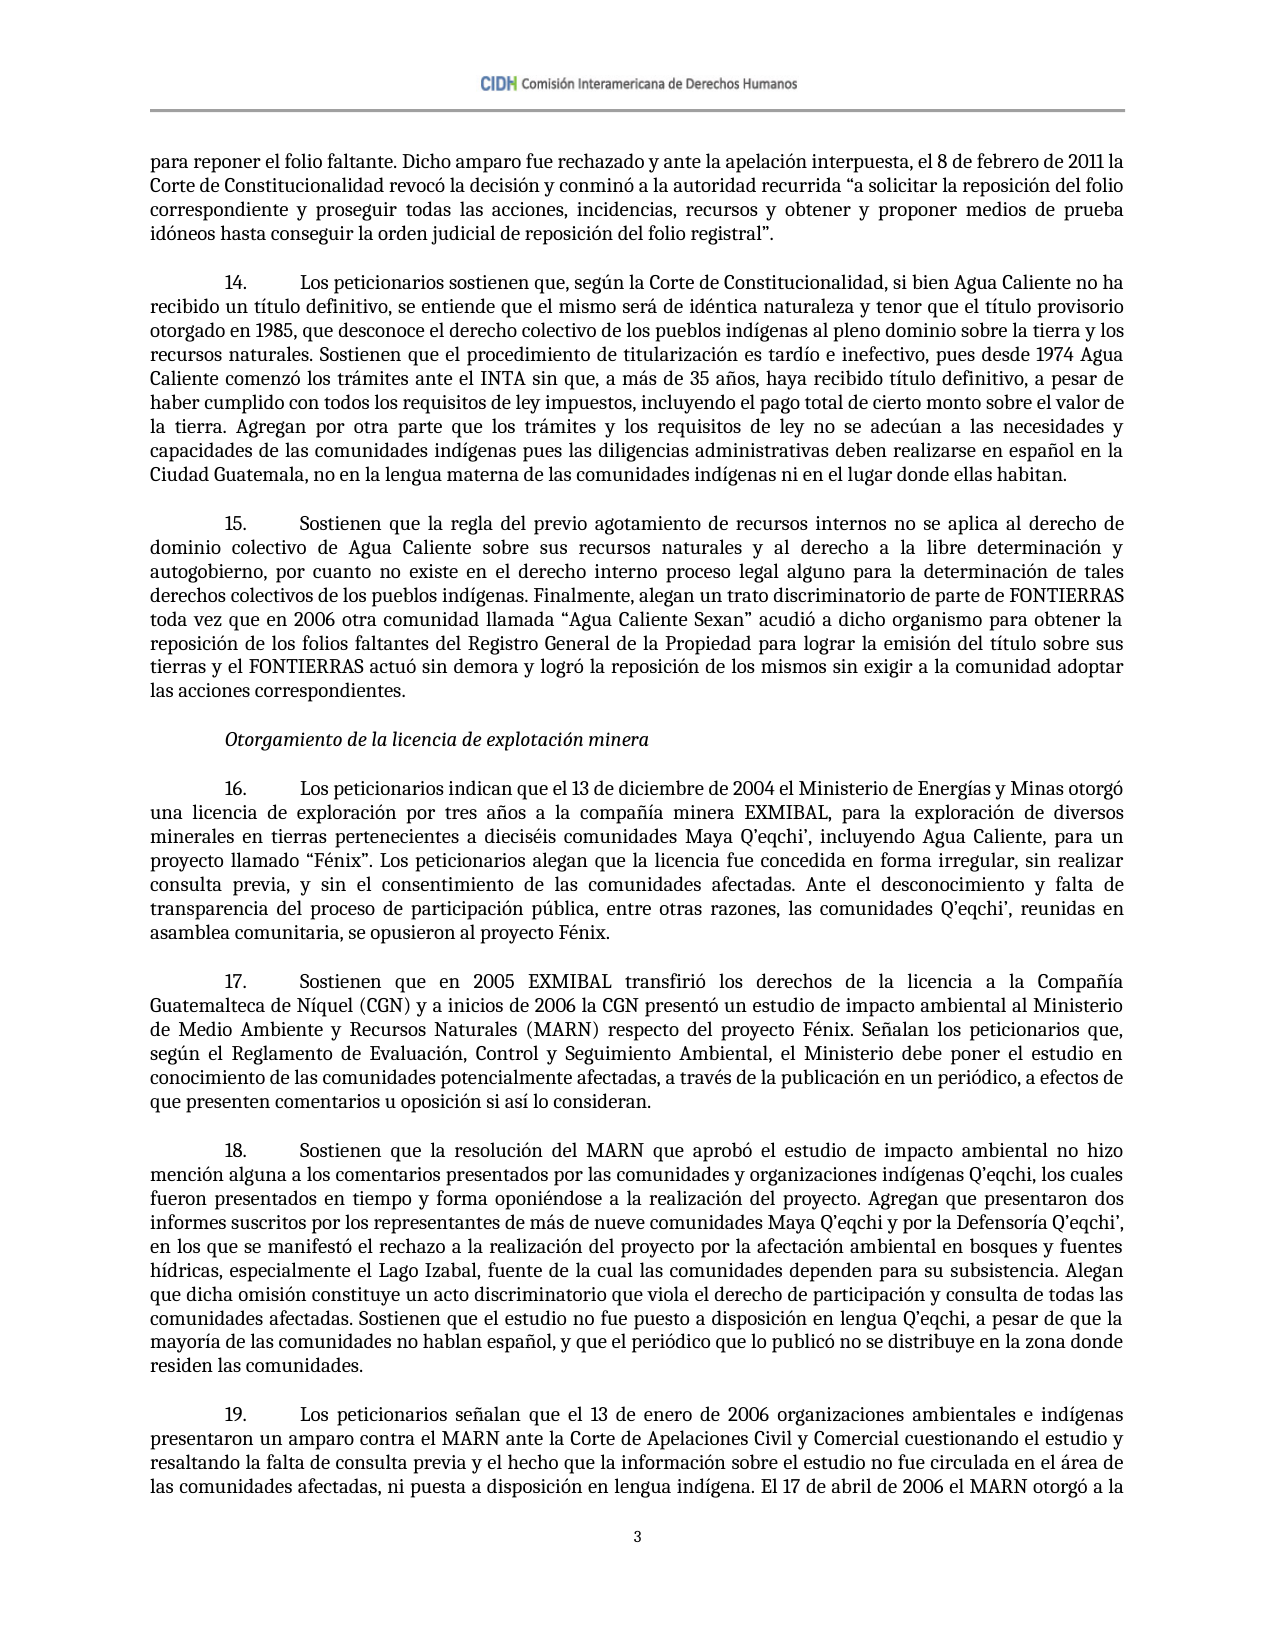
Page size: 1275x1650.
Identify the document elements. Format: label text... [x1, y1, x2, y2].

list Los peticionarios sostienen que, según la Corte de Constitucionalidad, si bien Agua Caliente no ha recibido un título definitivo, se entiende que el mismo será de idéntica naturaleza y tenor que el título provisorio otorgado en 1985, que desconoce el derecho colectivo de los pueblos indígenas al pleno dominio sobre la tierra y los recursos naturales. Sostienen que el procedimiento de titularización es tardío e inefectivo, pues desde 1974 Agua Caliente comenzó los trámites ante el INTA sin que, a más de 35 años, haya recibido título definitivo, a pesar de haber cumplido con todos los requisitos de ley impuestos, incluyendo el pago total de cierto monto sobre el valor de la tierra. Agregan por otra parte que los trámites y los requisitos de ley no se adecúan a las necesidades y capacidades de las comunidades indígenas pues las diligencias administrativas deben realizarse en español en la Ciudad Guatemala, no en la lengua materna de las comunidades indígenas ni en el lugar donde ellas habitan. [150, 271, 1125, 486]
text Otorgamiento de la licencia de explotación minera [225, 728, 1125, 752]
list Los peticionarios indican que el 13 de diciembre de 2004 el Ministerio de Energías y Minas otorgó una licencia de exploración por tres años a la compañía minera EXMIBAL, para la exploración de diversos minerales en tierras pertenecientes a dieciséis comunidades Maya Q’eqchi’, incluyendo Agua Caliente, para un proyecto llamado “Fénix”. Los peticionarios alegan que la licencia fue concedida en forma irregular, sin realizar consulta previa, y sin el consentimiento de las comunidades afectadas. Ante el desconocimiento y falta de transparencia del proceso de participación pública, entre otras razones, las comunidades Q’eqchi’, reunidas en asamblea comunitaria, se opusieron al proyecto Fénix. [150, 777, 1125, 945]
picture [475, 75, 800, 93]
list Sostienen que la regla del previo agotamiento de recursos internos no se aplica al derecho de dominio colectivo de Agua Caliente sobre sus recursos naturales y al derecho a la libre determinación y autogobierno, por cuanto no existe en el derecho interno proceso legal alguno para la determinación de tales derechos colectivos de los pueblos indígenas. Finalmente, alegan un trato discriminatorio de parte de FONTIERRAS toda vez que en 2006 otra comunidad llamada “Agua Caliente Sexan” acudió a dicho organismo para obtener la reposición de los folios faltantes del Registro General de la Propiedad para lograr la emisión del título sobre sus tierras y el FONTIERRAS actuó sin demora y logró la reposición de los mismos sin exigir a la comunidad adoptar las acciones correspondientes. [150, 511, 1125, 703]
list Sostienen que en 2005 EXMIBAL transfirió los derechos de la licencia a la Compañía Guatemalteca de Níquel (CGN) y a inicios de 2006 la CGN presentó un estudio de impacto ambiental al Ministerio de Medio Ambiente y Recursos Naturales (MARN) respecto del proyecto Fénix. Señalan los peticionarios que, según el Reglamento de Evaluación, Control y Seguimiento Ambiental, el Ministerio debe poner el estudio en conocimiento de las comunidades potencialmente afectadas, a través de la publicación en un periódico, a efectos de que presenten comentarios u oposición si así lo consideran. [150, 970, 1125, 1113]
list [150, 1403, 1125, 1499]
list Sostienen que la resolución del MARN que aprobó el estudio de impacto ambiental no hizo mención alguna a los comentarios presentados por las comunidades y organizaciones indígenas Q’eqchi, los cuales fueron presentados en tiempo y forma oponiéndose a la realización del proyecto. Agregan que presentaron dos informes suscritos por los representantes de más de nueve comunidades Maya Q’eqchi y por la Defensoría Q’eqchi’, en los que se manifestó el rechazo a la realización del proyecto por la afectación ambiental en bosques y fuentes hídricas, especialmente el Lago Izabal, fuente de la cual las comunidades dependen para su subsistencia. Alegan que dicha omisión constituye un acto discriminatorio que viola el derecho de participación y consulta de todas las comunidades afectadas. Sostienen que el estudio no fue puesto a disposición en lengua Q’eqchi, a pesar de que la mayoría de las comunidades no hablan español, y que el periódico que lo publicó no se distribuye en la zona donde residen las comunidades. [150, 1138, 1125, 1378]
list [150, 150, 1125, 246]
